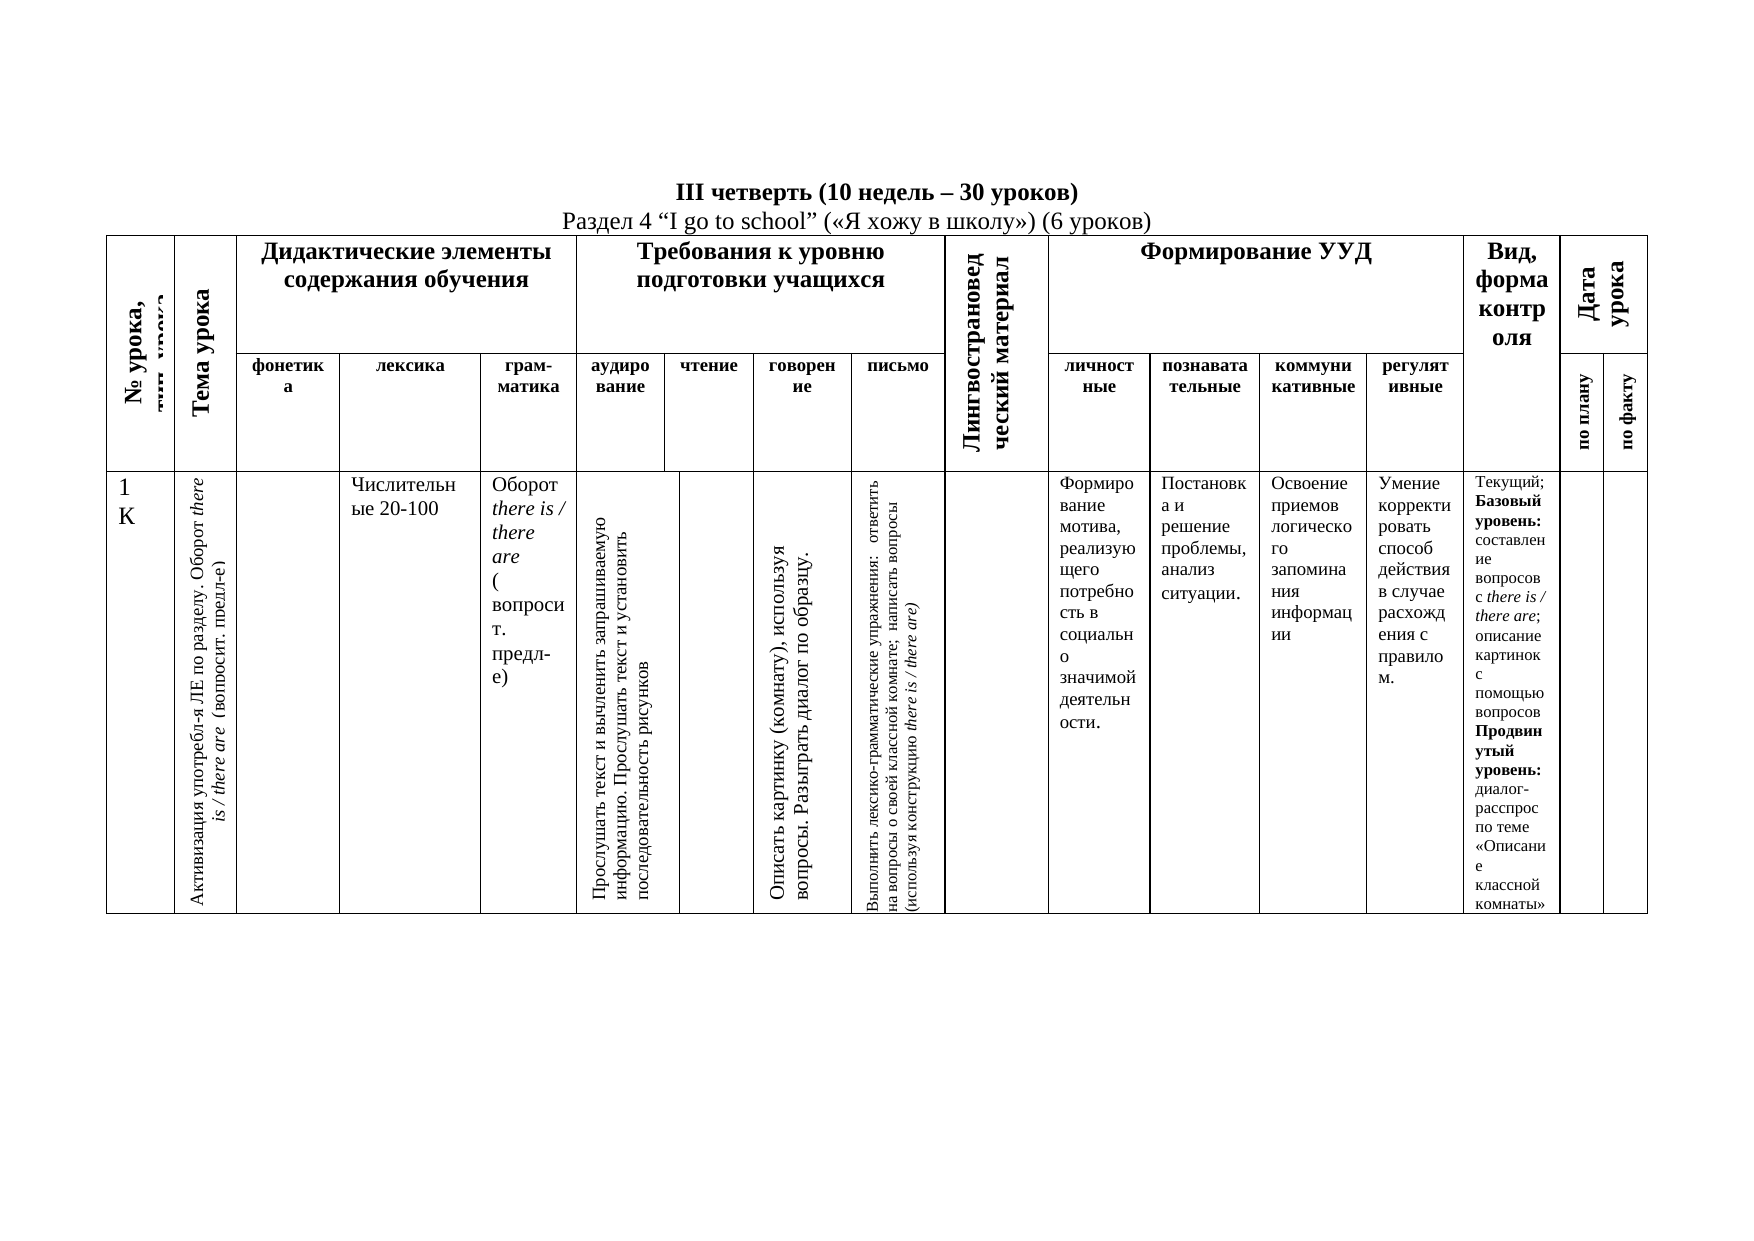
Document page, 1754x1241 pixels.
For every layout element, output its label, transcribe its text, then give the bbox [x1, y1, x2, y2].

table_header Вид, форма контроля [1464, 236, 1559, 471]
table_cell грам- матика [481, 354, 576, 471]
table_cell познаватательные [1151, 354, 1259, 471]
text III четверть (10 недель – 30 уроков) [118, 177, 1636, 206]
table_cell Описать картинку (комнату), используя вопросы. Разыграть диалог по образцу. [754, 472, 851, 913]
table_cell Формирование мотива, реализующего потребность в социально значимой деятельности. [1049, 472, 1149, 913]
table_cell Числительные 20-100 [340, 472, 480, 913]
table_cell [1561, 472, 1603, 913]
table_cell 1 К [107, 472, 174, 913]
table_cell аудирование [577, 354, 664, 471]
table_header Тема урока [175, 236, 236, 471]
table_cell по факту [1604, 354, 1647, 471]
table_header Формирование УУД [1049, 236, 1463, 353]
text Раздел 4 “I go to school” («Я хожу в школу») (6 уроков) [118, 206, 1636, 235]
table_cell Освоение приемов логического запоминания информации [1260, 472, 1366, 913]
table_cell [1604, 472, 1647, 913]
table_cell Оборот there is / there are (вопросит. предл-е) [481, 472, 576, 913]
table_header Требования к уровню подготовки учащихся [577, 236, 944, 353]
table_cell [680, 472, 753, 913]
table_cell говорение [754, 354, 851, 471]
table_cell Активизация употребл-я ЛЕ по разделу. Оборот there is / there are (вопросит. предл-е) [175, 472, 236, 913]
table_cell Постановка и решение проблемы, анализ ситуации. [1151, 472, 1259, 913]
table_header Дата урока [1561, 236, 1647, 353]
table_cell [237, 472, 339, 913]
table_cell личност ные [1049, 354, 1149, 471]
table_cell регулятивные [1367, 354, 1463, 471]
table_cell Текущий; Базовый уровень: составление вопросов с there is / there are; описание картинок с помощью вопросов Продвинутый уровень: диалог-расспрос по теме «Описание классной комнаты» [1464, 472, 1559, 913]
table_cell по плану [1561, 354, 1603, 471]
table_cell [946, 472, 1048, 913]
table_header Лингвострановедческий материал [946, 236, 1048, 471]
table_cell чтение [665, 354, 753, 471]
table_cell коммуни кативные [1260, 354, 1366, 471]
table_header Дидактические элементы содержания обучения [237, 236, 576, 353]
table_cell лексика [340, 354, 480, 471]
table_cell Умение корректировать способ действия в случае расхождения с правилом. [1367, 472, 1463, 913]
table_cell Прослушать текст и вычленить запрашиваемую информацию. Прослушать текст и установить последовательность рисунков [577, 472, 679, 913]
table_header № урока, тип урока [107, 236, 174, 471]
table_cell письмо [852, 354, 944, 471]
table_cell Выполнить лексико-грамматические упражнения: ответить на вопросы о своей классной комнате; написать вопросы (используя конструкцию there is / there are) [852, 472, 944, 913]
table_cell фонетика [237, 354, 339, 471]
